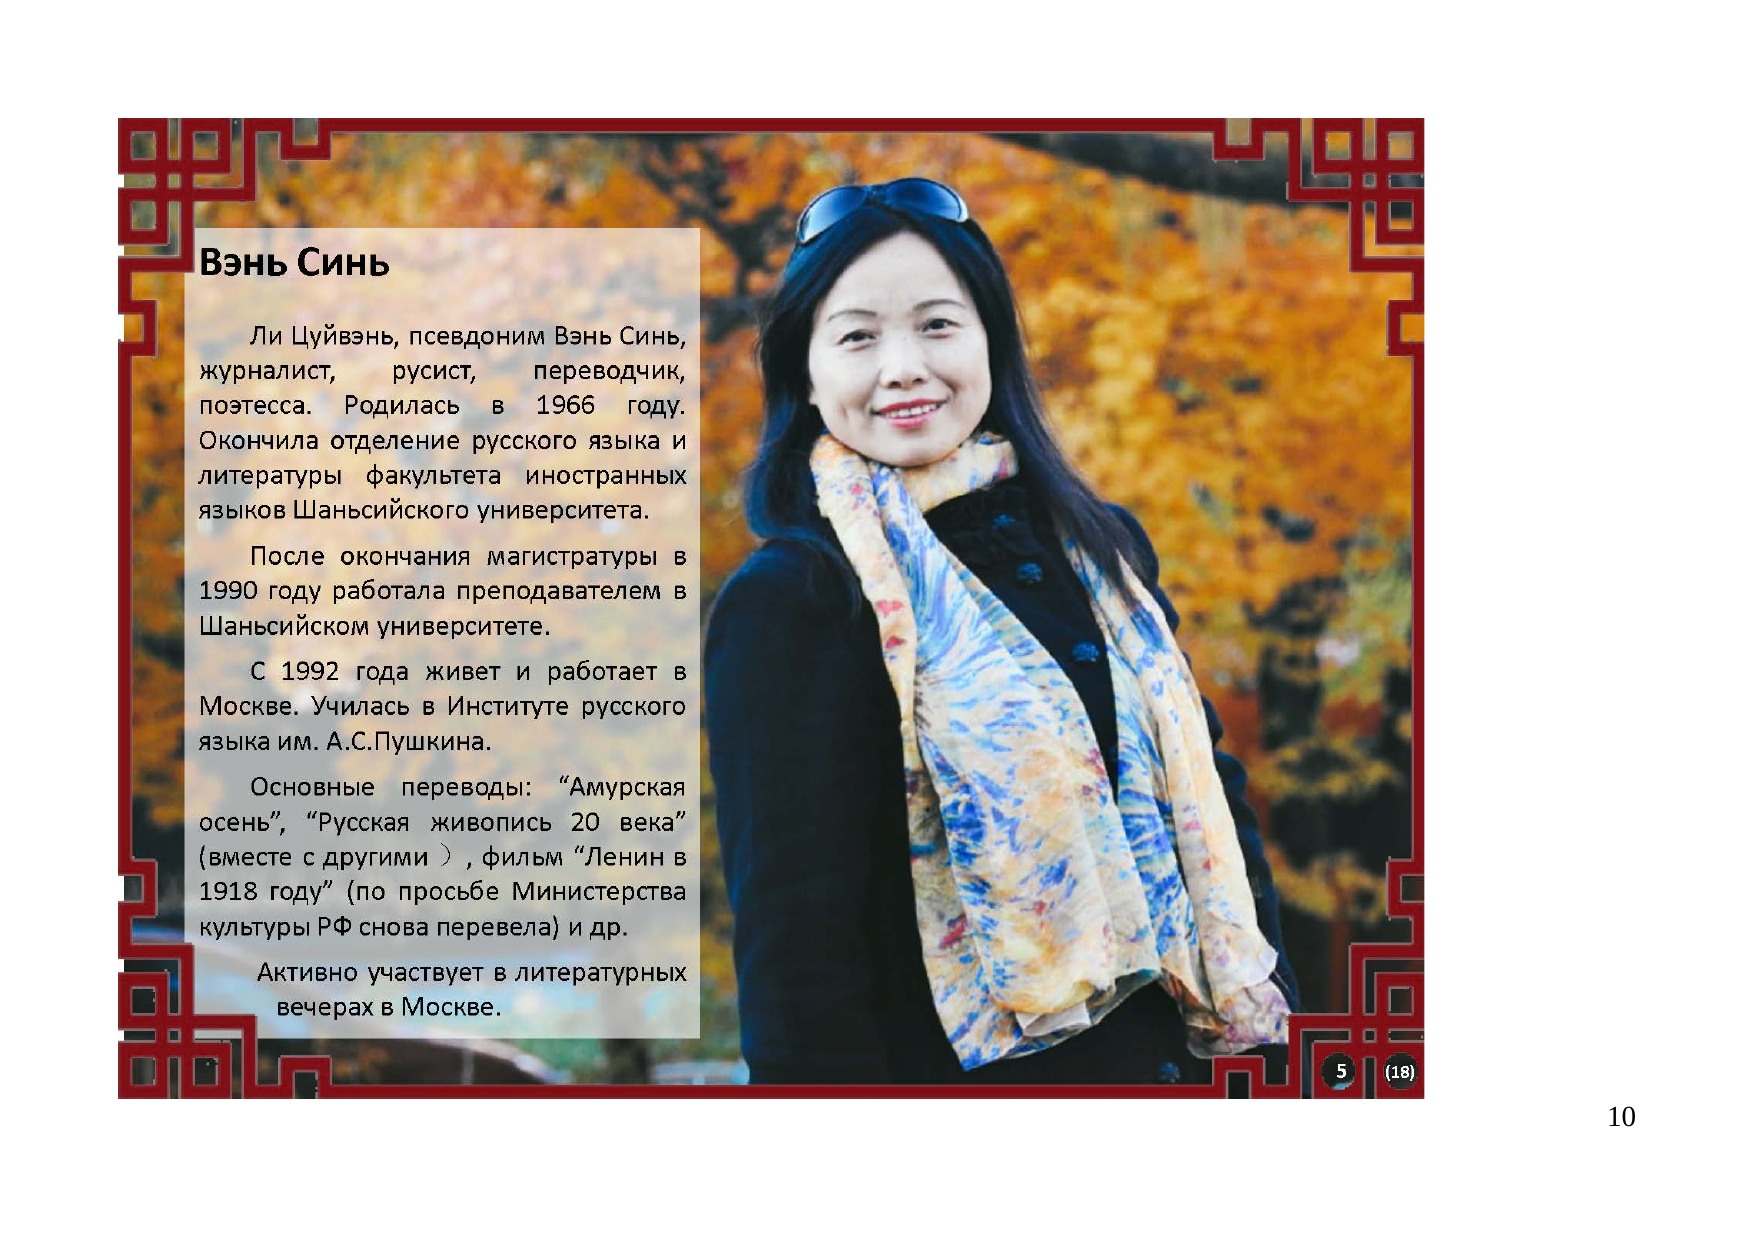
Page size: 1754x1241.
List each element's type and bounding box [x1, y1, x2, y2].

picture [118, 118, 1425, 1099]
